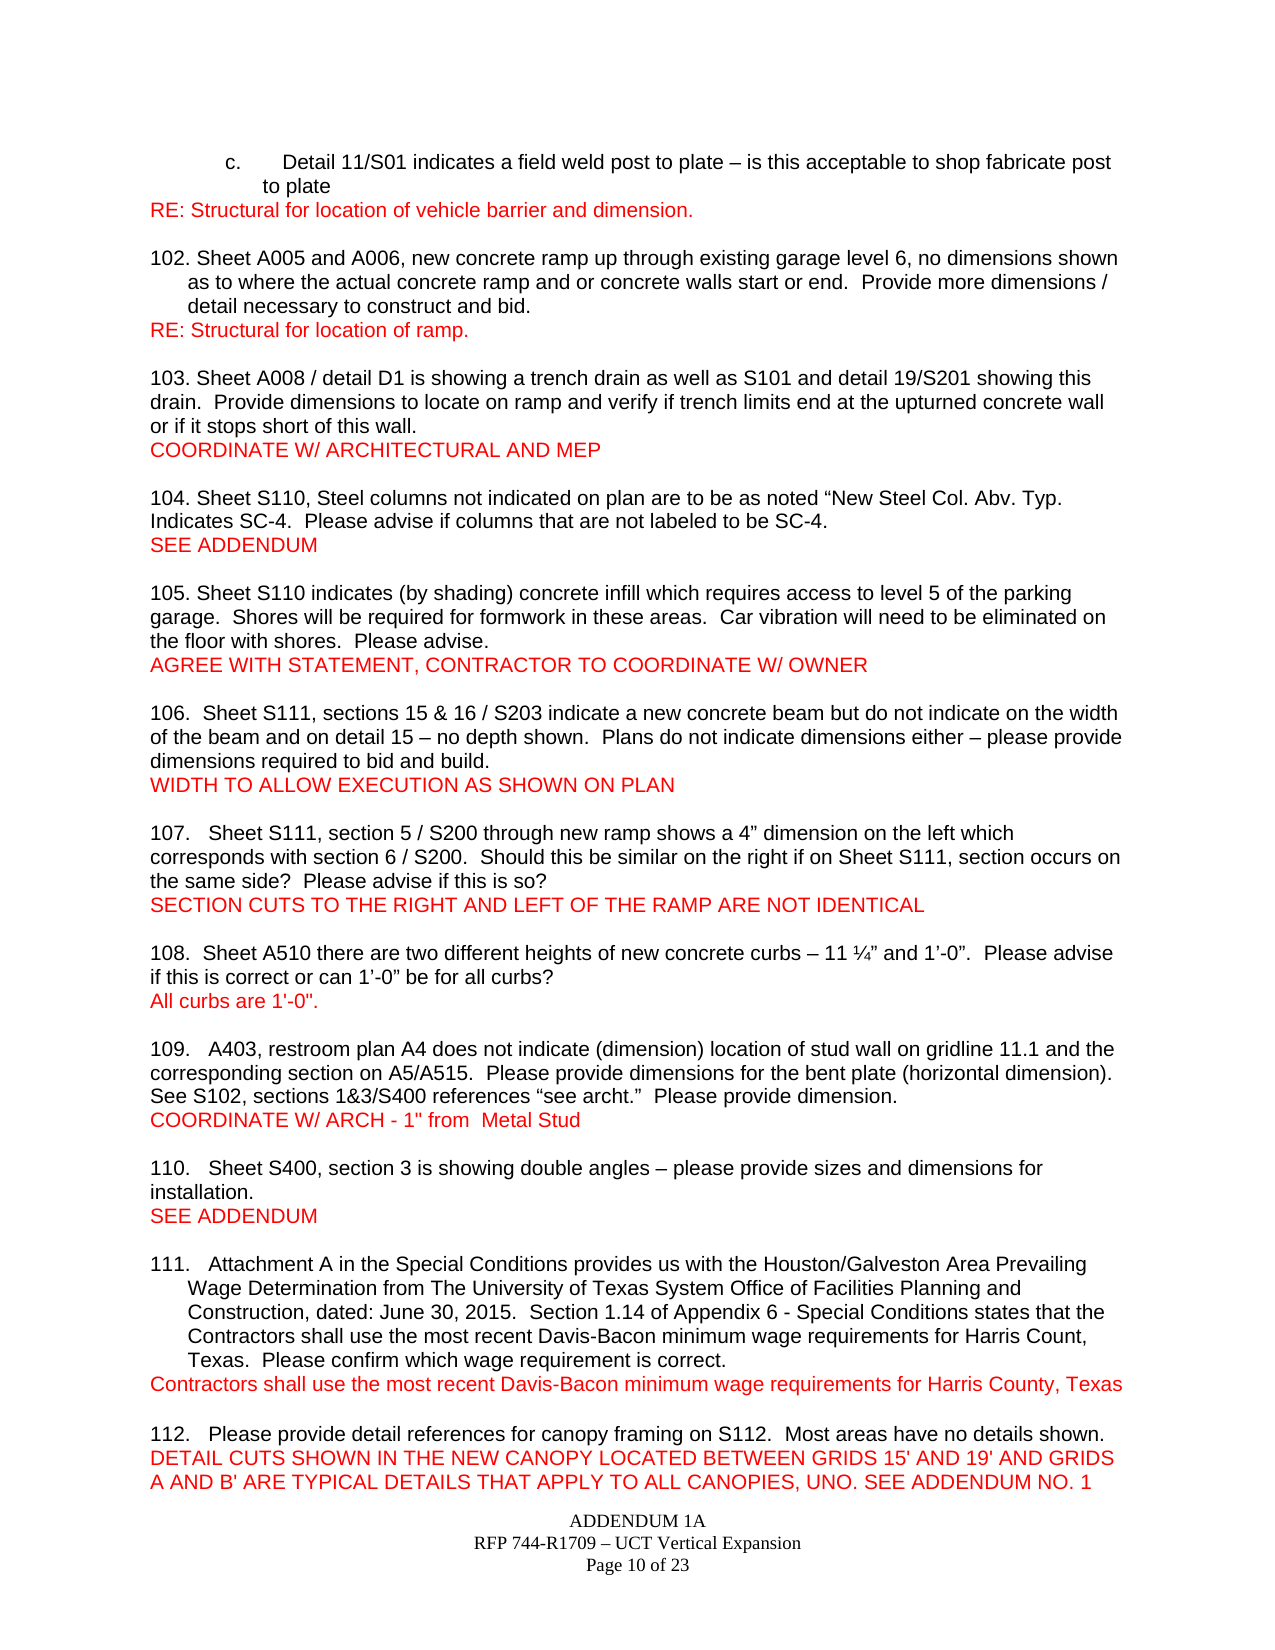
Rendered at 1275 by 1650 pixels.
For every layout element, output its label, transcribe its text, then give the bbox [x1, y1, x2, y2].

text 109. A403, restroom plan A4 does not indicate (dimension) location of stud wall on gridline 11.1 and the corresponding section on A5/A515. Please provide dimensions for the bent plate (horizontal dimension). See S102, sections 1&3/S400 references “see archt.” Please provide dimension. COORDINATE W/ ARCH - 1" from Metal Stud [150, 1036, 1125, 1132]
text 108. Sheet A510 there are two different heights of new concrete curbs – 11 ¼” and 1’-0”. Please advise if this is correct or can 1’-0” be for all curbs? All curbs are 1'-0". [150, 941, 1125, 1012]
text 112. Please provide detail references for canopy framing on S112. Most areas have no details shown. DETAIL CUTS SHOWN IN THE NEW CANOPY LOCATED BETWEEN GRIDS 15' AND 19' AND GRIDS A AND B' ARE TYPICAL DETAILS THAT APPLY TO ALL CANOPIES, UNO. SEE ADDENDUM NO. 1 [150, 1422, 1125, 1494]
text 110. Sheet S400, section 3 is showing double angles – please provide sizes and dimensions for installation. SEE ADDENDUM [150, 1156, 1125, 1228]
text c. Detail 11/S01 indicates a field weld post to plate – is this acceptable to shop fabricate post to plate [225, 150, 1125, 198]
text 103. Sheet A008 / detail D1 is showing a trench drain as well as S101 and detail 19/S201 showing this drain. Provide dimensions to locate on ramp and verify if trench limits end at the upturned concrete wall or if it stops short of this wall. COORDINATE W/ ARCHITECTURAL AND MEP [150, 366, 1125, 461]
text 102. Sheet A005 and A006, new concrete ramp up through existing garage level 6, no dimensions shown as to where the actual concrete ramp and or concrete walls start or end. Provide more dimensions / detail necessary to construct and bid. [150, 246, 1125, 318]
text 106. Sheet S111, sections 15 & 16 / S203 indicate a new concrete beam but do not indicate on the width of the beam and on detail 15 – no depth shown. Plans do not indicate dimensions either – please provide dimensions required to bid and build. WIDTH TO ALLOW EXECUTION AS SHOWN ON PLAN [150, 701, 1125, 797]
text 104. Sheet S110, Steel columns not indicated on plan are to be as noted “New Steel Col. Abv. Typ. Indicates SC-4. Please advise if columns that are not labeled to be SC-4. SEE ADDENDUM [150, 485, 1125, 557]
text RE: Structural for location of vehicle barrier and dimension. [150, 198, 1125, 222]
text 107. Sheet S111, section 5 / S200 through new ramp shows a 4” dimension on the left which corresponds with section 6 / S200. Should this be similar on the right if on Sheet S111, section occurs on the same side? Please advise if this is so? SECTION CUTS TO THE RIGHT AND LEFT OF THE RAMP ARE NOT IDENTICAL [150, 821, 1125, 917]
text 105. Sheet S110 indicates (by shading) concrete infill which requires access to level 5 of the parking garage. Shores will be required for formwork in these areas. Car vibration will need to be eliminated on the floor with shores. Please advise. AGREE WITH STATEMENT, CONTRACTOR TO COORDINATE W/ OWNER [150, 581, 1125, 677]
text RE: Structural for location of ramp. [150, 318, 1125, 342]
text Contractors shall use the most recent Davis-Bacon minimum wage requirements for Harris County, Texas [150, 1372, 1125, 1422]
text 111. Attachment A in the Special Conditions provides us with the Houston/Galveston Area Prevailing Wage Determination from The University of Texas System Office of Facilities Planning and Construction, dated: June 30, 2015. Section 1.14 of Appendix 6 - Special Conditions states that the Contractors shall use the most recent Davis-Bacon minimum wage requirements for Harris Count, Texas. Please confirm which wage requirement is correct. [150, 1252, 1125, 1372]
